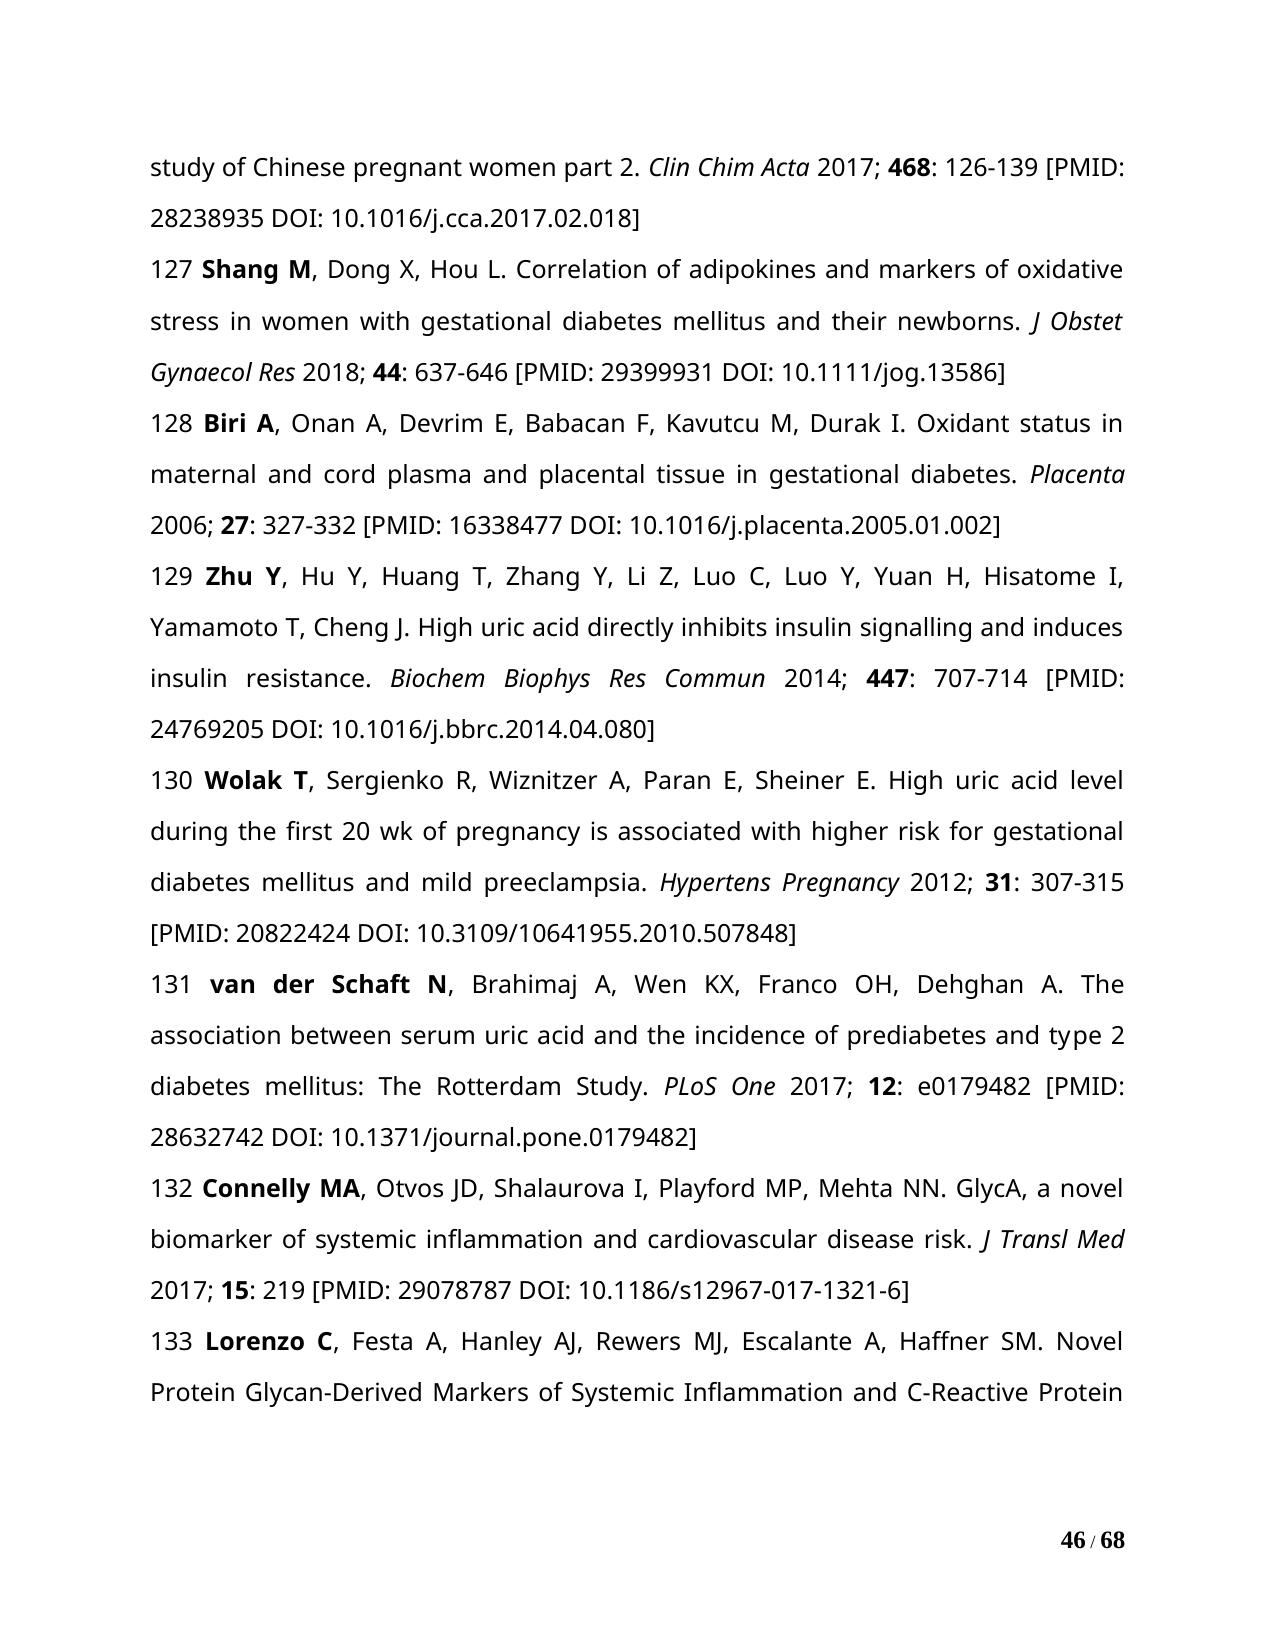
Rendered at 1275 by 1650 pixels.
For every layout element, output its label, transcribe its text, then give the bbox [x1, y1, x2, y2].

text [150, 1324, 1125, 1409]
text 127 Shang M, Dong X, Hou L. Correlation of adipokines and markers of oxidative stress in women with gestational diabetes mellitus and their newborns. J Obstet Gynaecol Res 2018; 44: 637-646 [PMID: 29399931 DOI: 10.1111/jog.13586] [150, 252, 1125, 388]
text 131 van der Schaft N, Brahimaj A, Wen KX, Franco OH, Dehghan A. The association between serum uric acid and the incidence of prediabetes and type 2 diabetes mellitus: The Rotterdam Study. PLoS One 2017; 12: e0179482 [PMID: 28632742 DOI: 10.1371/journal.pone.0179482] [150, 967, 1125, 1154]
text 129 Zhu Y, Hu Y, Huang T, Zhang Y, Li Z, Luo C, Luo Y, Yuan H, Hisatome I, Yamamoto T, Cheng J. High uric acid directly inhibits insulin signalling and induces insulin resistance. Biochem Biophys Res Commun 2014; 447: 707-714 [PMID: 24769205 DOI: 10.1016/j.bbrc.2014.04.080] [150, 558, 1125, 746]
text 130 Wolak T, Sergienko R, Wiznitzer A, Paran E, Sheiner E. High uric acid level during the first 20 wk of pregnancy is associated with higher risk for gestational diabetes mellitus and mild preeclampsia. Hypertens Pregnancy 2012; 31: 307-315 [PMID: 20822424 DOI: 10.3109/10641955.2010.507848] [150, 762, 1125, 950]
text 128 Biri A, Onan A, Devrim E, Babacan F, Kavutcu M, Durak I. Oxidant status in maternal and cord plasma and placental tissue in gestational diabetes. Placenta 2006; 27: 327-332 [PMID: 16338477 DOI: 10.1016/j.placenta.2005.01.002] [150, 405, 1125, 541]
text 132 Connelly MA, Otvos JD, Shalaurova I, Playford MP, Mehta NN. GlycA, a novel biomarker of systemic inflammation and cardiovascular disease risk. J Transl Med 2017; 15: 219 [PMID: 29078787 DOI: 10.1186/s12967-017-1321-6] [150, 1171, 1125, 1307]
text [150, 150, 1125, 235]
